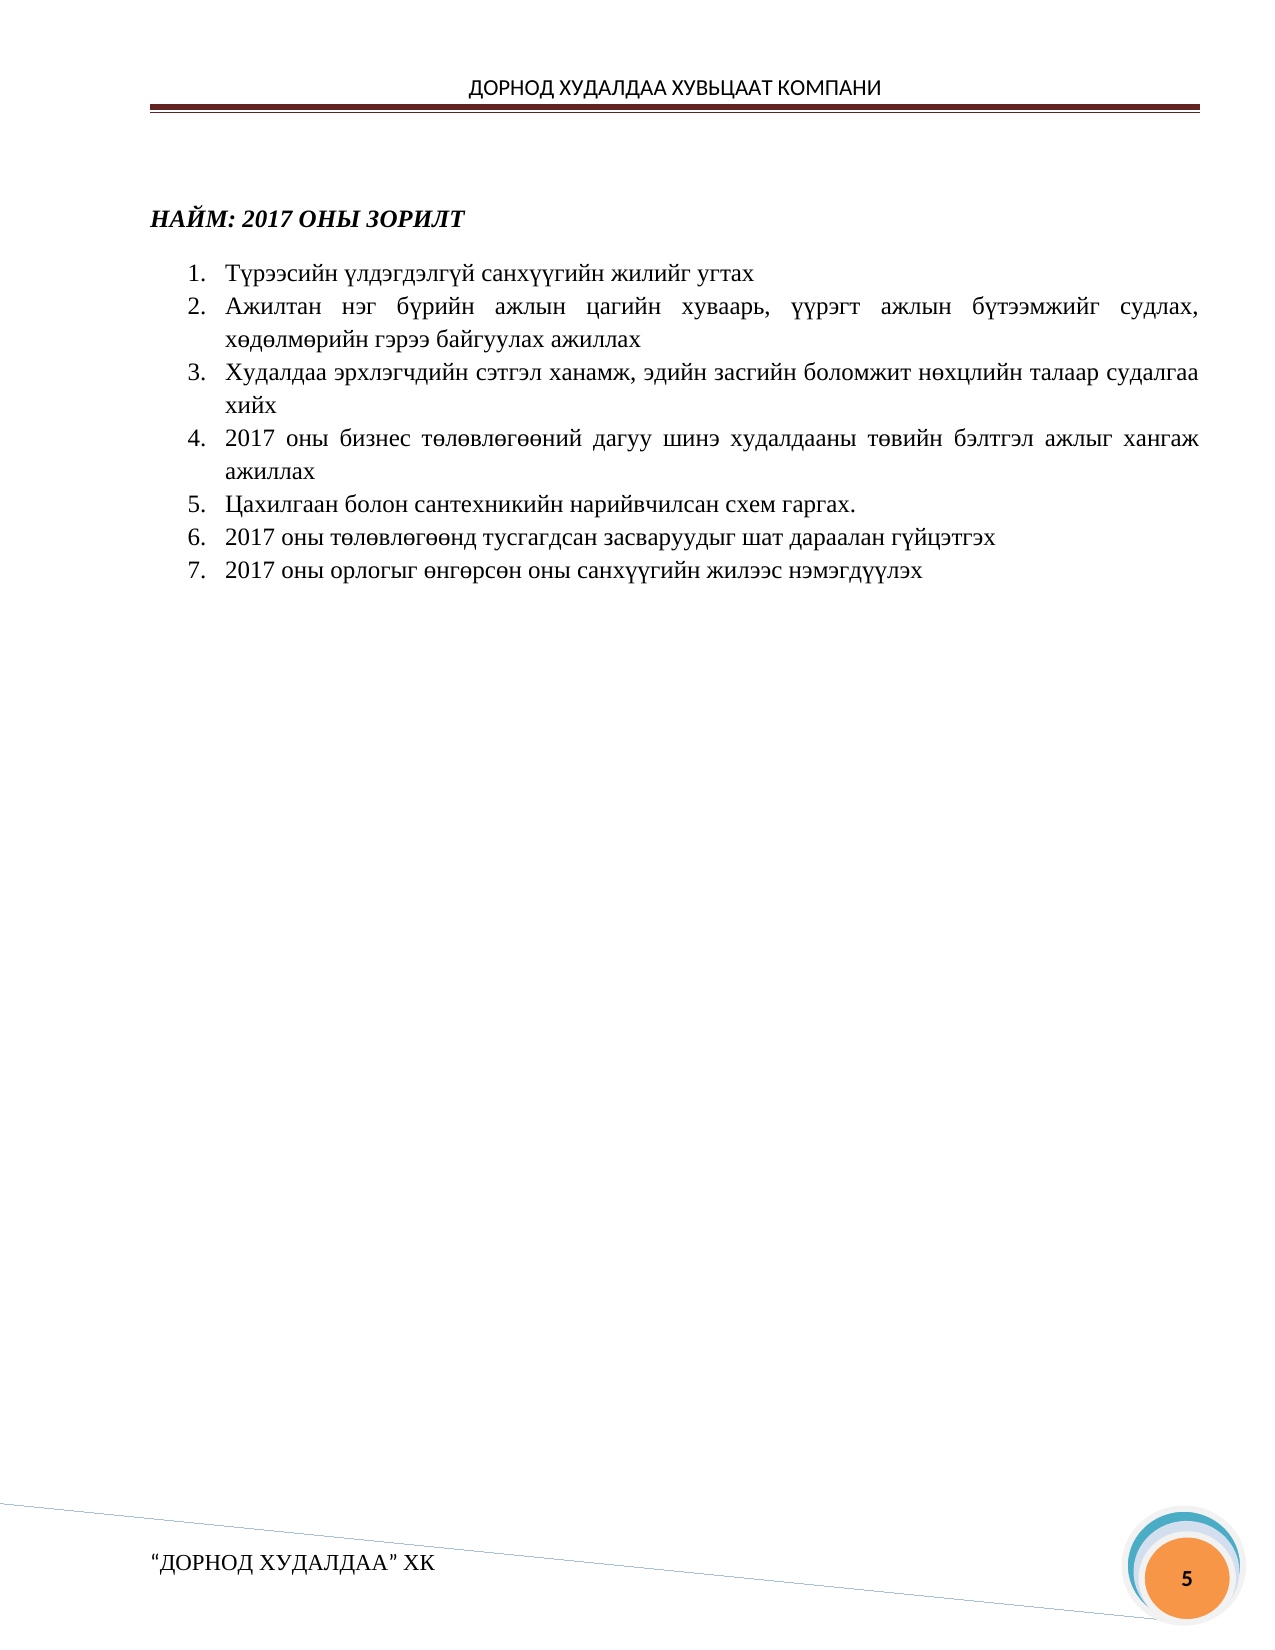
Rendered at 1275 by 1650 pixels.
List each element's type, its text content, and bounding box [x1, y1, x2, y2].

list Худалдаа эрхлэгчдийн сэтгэл ханамж, эдийн засгийн боломжит нөхцлийн талаар судалгаа хийх [187, 357, 1200, 418]
list Цахилгаан болон сантехникийн нарийвчилсан схем гаргах. [187, 489, 1200, 518]
text НАЙМ: 2017 ОНЫ ЗОРИЛТ [150, 204, 1200, 233]
list 2017 оны төлөвлөгөөнд тусгагдсан засваруудыг шат дараалан гүйцэтгэх [187, 522, 1200, 551]
list Ажилтан нэг бүрийн ажлын цагийн хуваарь, үүрэгт ажлын бүтээмжийг судлах, хөдөлмөрийн гэрээ байгуулах ажиллах [187, 291, 1200, 352]
list 2017 оны орлогыг өнгөрсөн оны санхүүгийн жилээс нэмэгдүүлэх [187, 555, 1200, 584]
list Түрээсийн үлдэгдэлгүй санхүүгийн жилийг угтах [187, 258, 1200, 286]
list 2017 оны бизнес төлөвлөгөөний дагуу шинэ худалдааны төвийн бэлтгэл ажлыг хангаж ажиллах [187, 423, 1200, 484]
